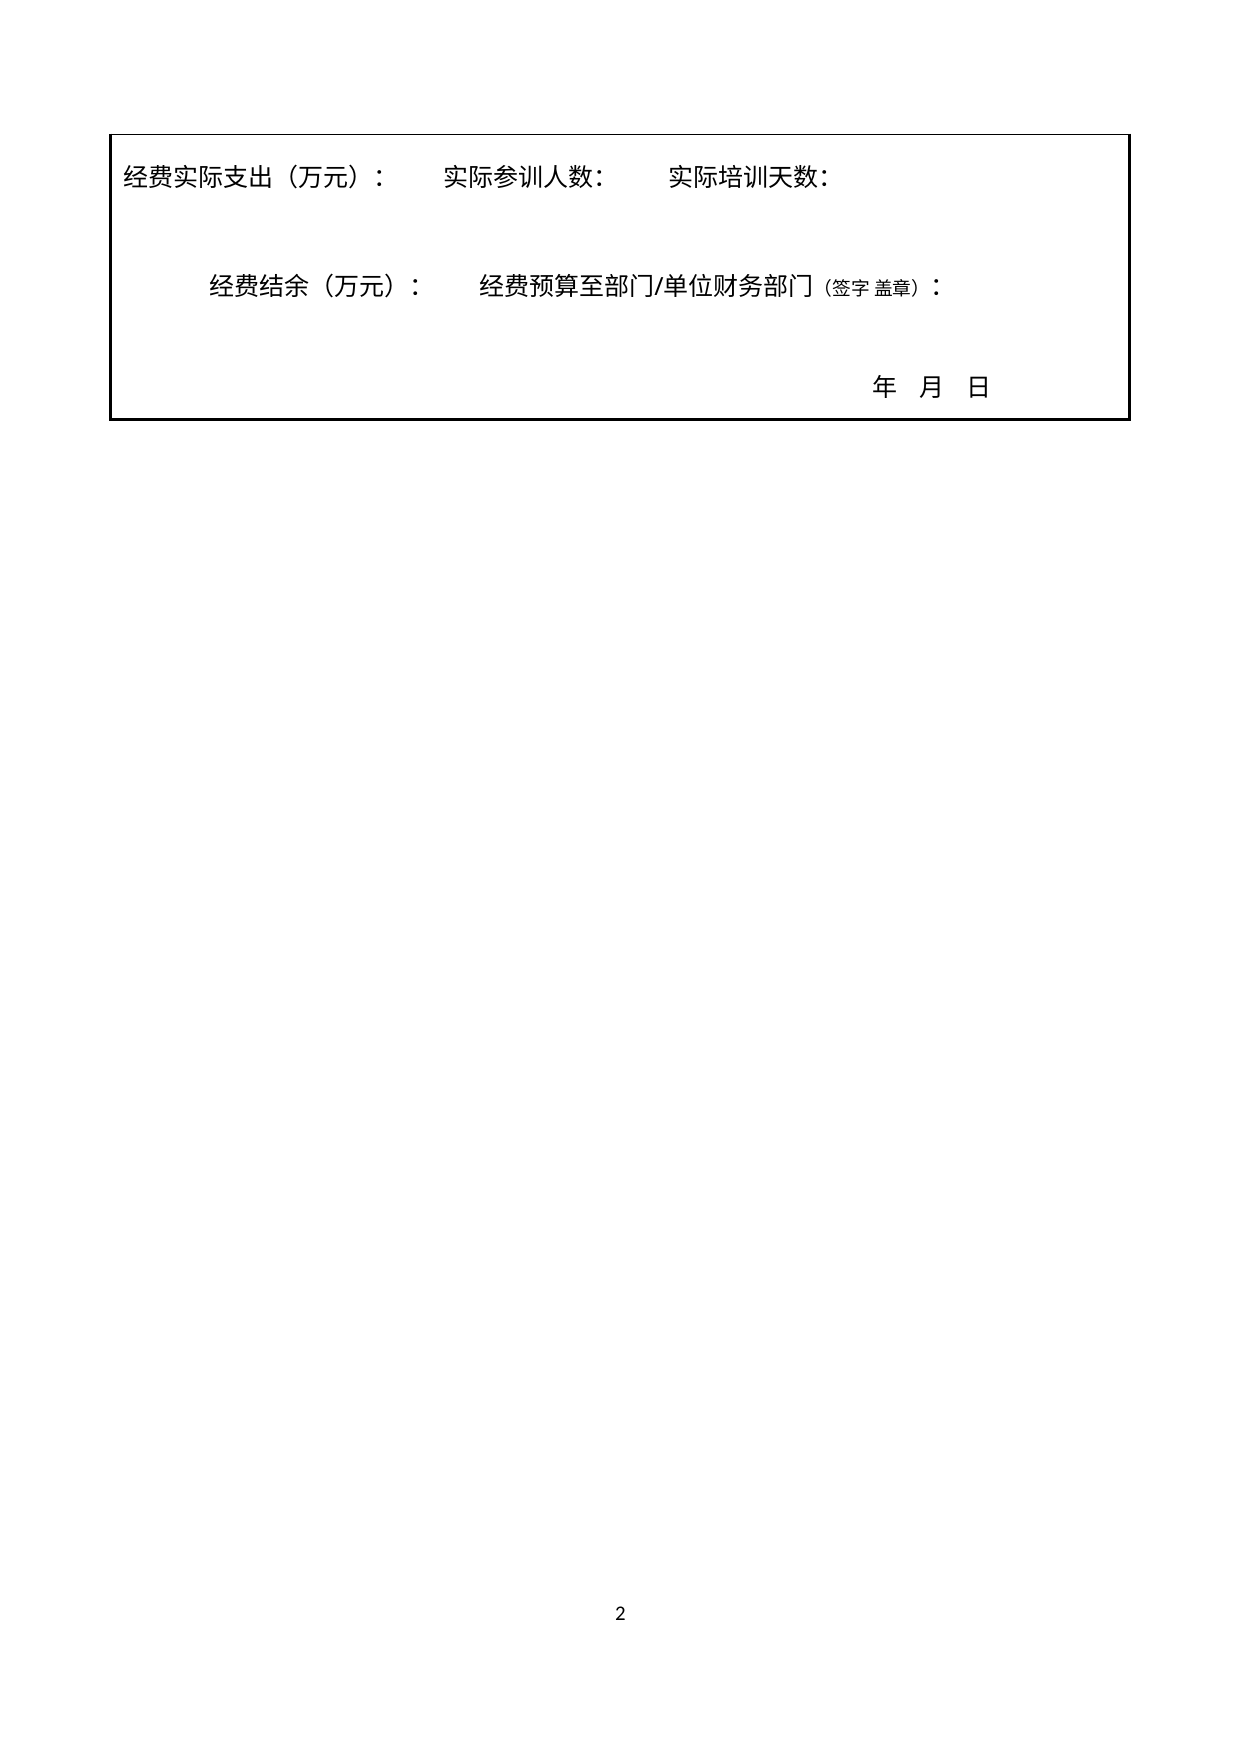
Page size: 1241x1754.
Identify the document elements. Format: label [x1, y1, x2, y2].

table_cell [112, 135, 1128, 418]
